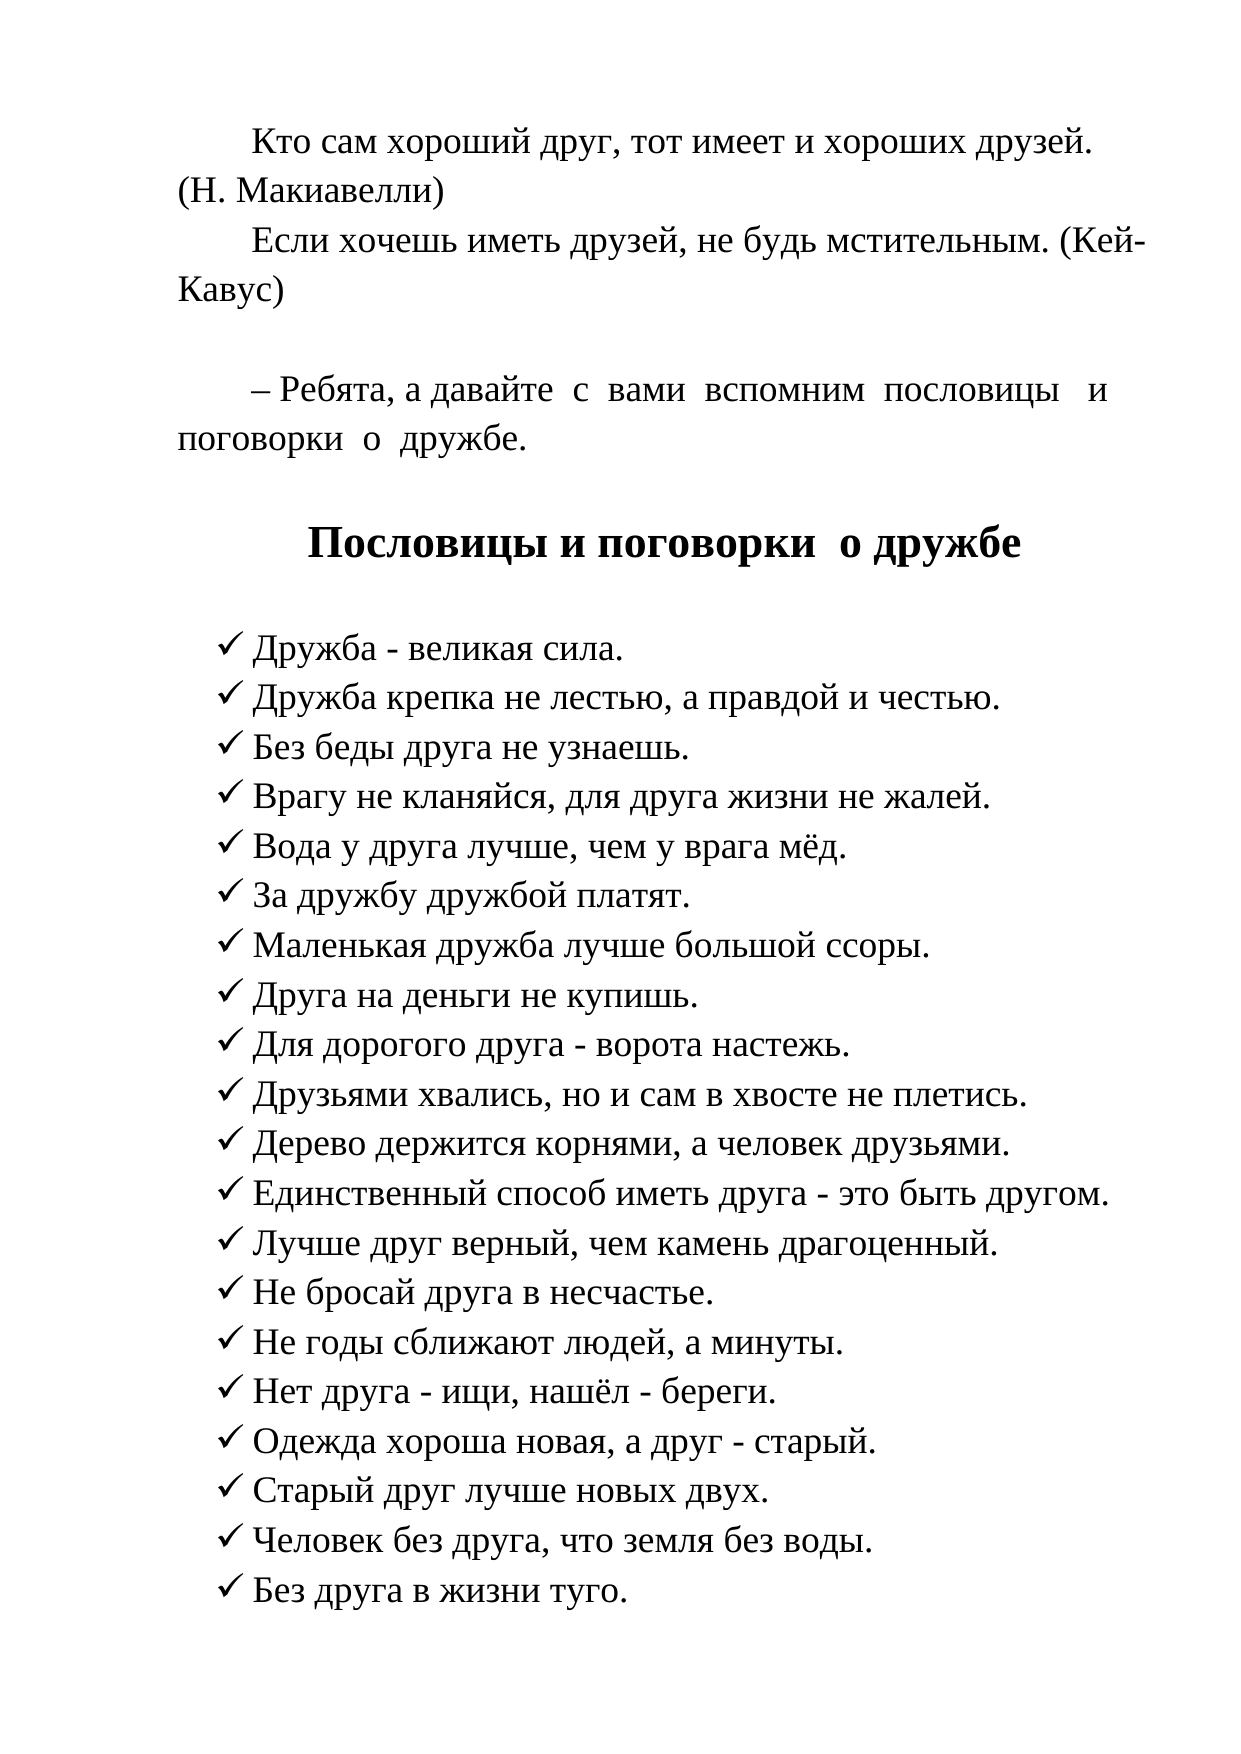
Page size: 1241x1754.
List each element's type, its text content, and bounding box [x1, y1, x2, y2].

list Нет друга - ищи, нашёл - береги. [215, 1369, 1152, 1412]
list Для дорогого друга - ворота настежь. [215, 1022, 1152, 1065]
list Вода у друга лучше, чем у врага мёд. [215, 823, 1152, 866]
list Единственный способ иметь друга - это быть другом. [215, 1170, 1152, 1213]
list Одежда хороша новая, а друг - старый. [215, 1418, 1152, 1461]
list Без беды друга не узнаешь. [215, 724, 1152, 767]
list Врагу не кланяйся, для друга жизни не жалей. [215, 774, 1152, 817]
list Человек без друга, что земля без воды. [215, 1517, 1152, 1561]
list Без друга в жизни туго. [215, 1567, 1152, 1610]
list Старый друг лучше новых двух. [215, 1468, 1152, 1511]
list Друзьями хвались, но и сам в хвосте не плетись. [215, 1071, 1152, 1114]
list За дружбу дружбой платят. [215, 873, 1152, 916]
list Дружба - великая сила. [215, 625, 1152, 668]
list Маленькая дружба лучше большой ссоры. [215, 922, 1152, 966]
text Пословицы и поговорки о дружбе [177, 515, 1152, 567]
list Друга на деньги не купишь. [215, 972, 1152, 1015]
list Не бросай друга в несчастье. [215, 1269, 1152, 1313]
list Лучше друг верный, чем камень драгоценный. [215, 1220, 1152, 1263]
list Дружба крепка не лестью, а правдой и честью. [215, 674, 1152, 718]
list Не годы сближают людей, а минуты. [215, 1319, 1152, 1362]
list Дерево держится корнями, а человек друзьями. [215, 1121, 1152, 1164]
text – Ребята, а давайте с вами вспомним пословицы и поговорки о дружбе. [177, 366, 1152, 459]
text Кто сам хороший друг, тот имеет и хороших друзей. (Н. Макиавелли) [177, 118, 1152, 211]
text Если хочешь иметь друзей, не будь мстительным. (Кей-Кавус) [177, 217, 1152, 310]
